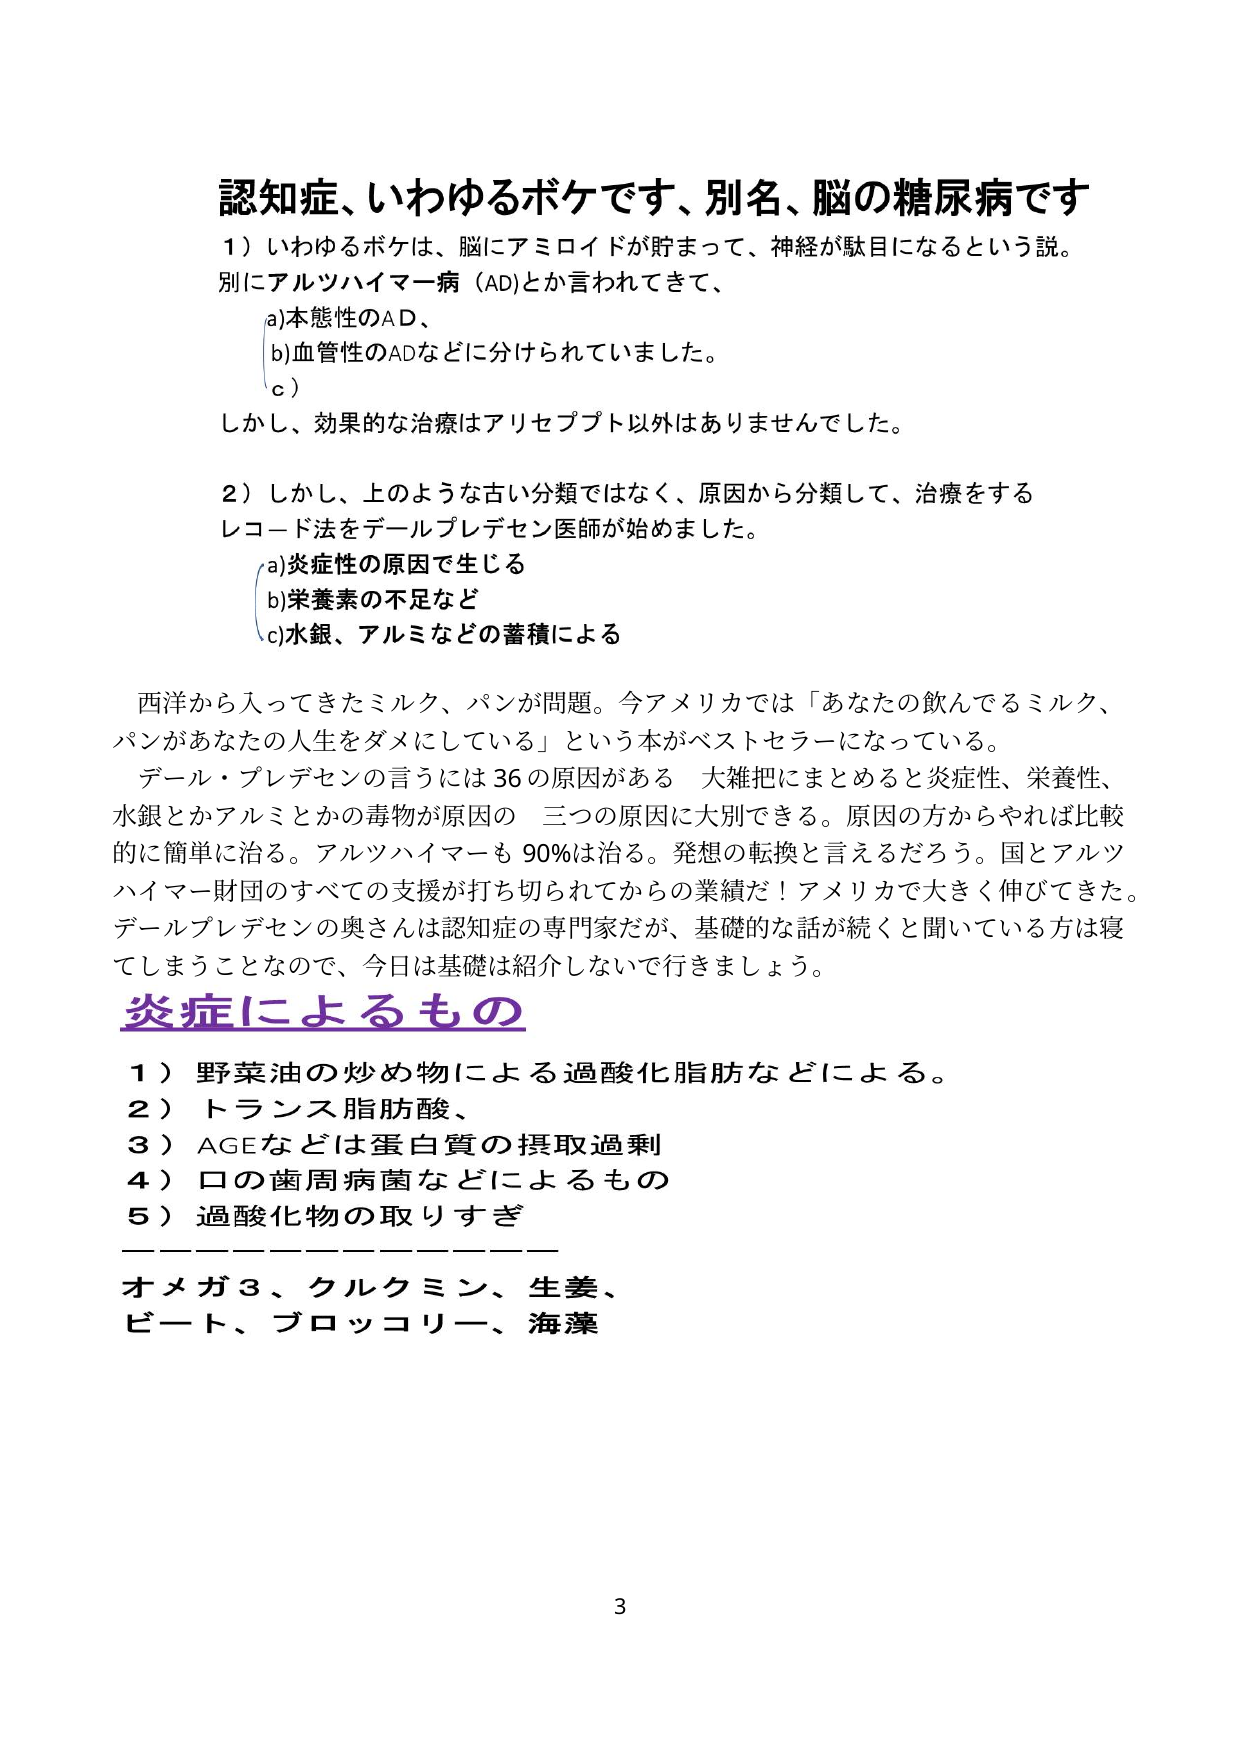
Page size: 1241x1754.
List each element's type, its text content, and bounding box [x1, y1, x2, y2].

text 西洋から入ってきたミルク、パンが問題。今アメリカでは「あなたの飲んでるミルク、パンがあなたの人生をダメにしている」という本がベストセラーになっている。 [112, 683, 1128, 758]
picture [211, 158, 1097, 657]
picture [112, 983, 990, 1372]
text デール・プレデセンの言うには36の原因がある 大雑把にまとめると炎症性、栄養性、水銀とかアルミとかの毒物が原因の 三つの原因に大別できる。原因の方からやれば比較的に簡単に治る。アルツハイマーも90%は治る。発想の転換と言えるだろう。国とアルツハイマー財団のすべての支援が打ち切られてからの業績だ！アメリカで大きく伸びてきた。デールプレデセンの奥さんは認知症の専門家だが、基礎的な話が続くと聞いている方は寝てしまうことなので、今日は基礎は紹介しないで行きましょう。 [112, 758, 1128, 983]
